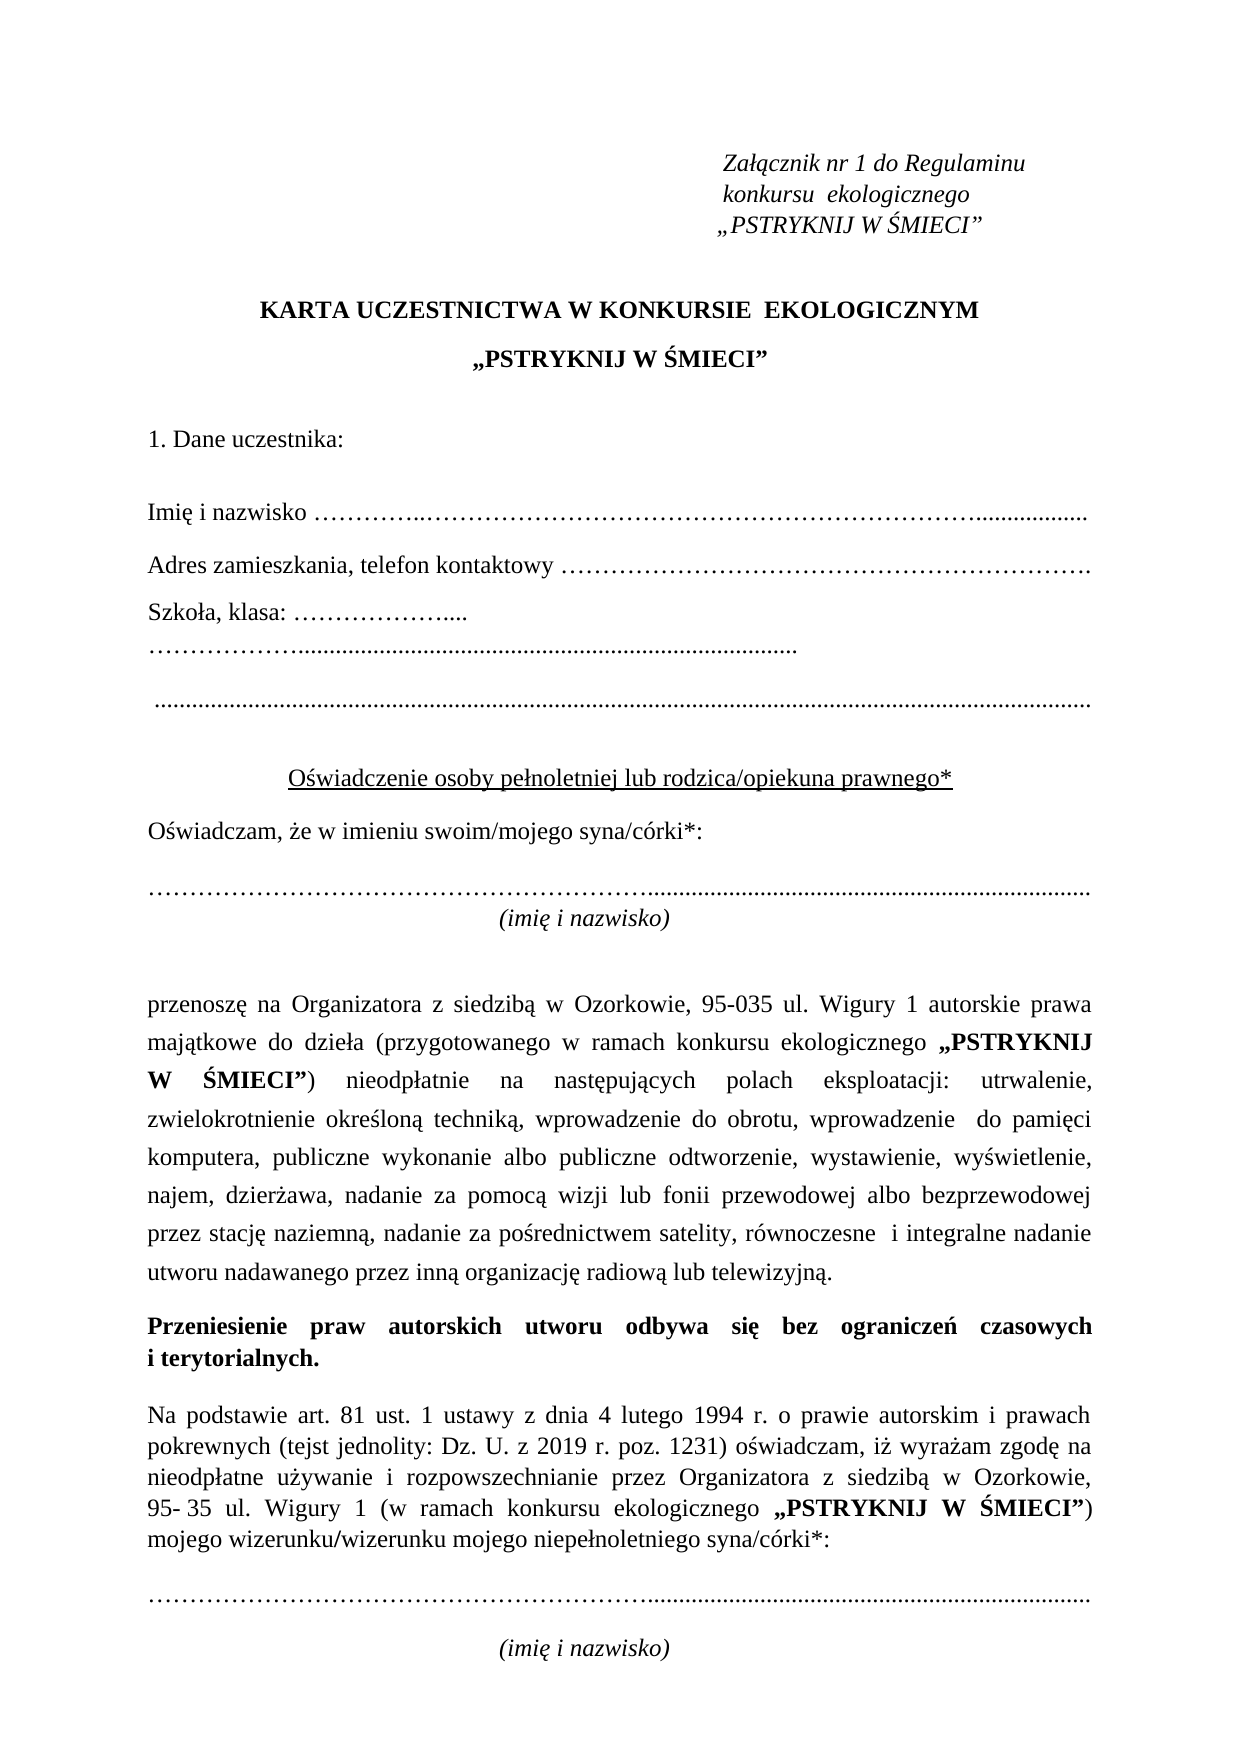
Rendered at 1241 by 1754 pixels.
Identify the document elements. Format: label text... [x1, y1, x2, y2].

text Szkoła, klasa: ………………....………………................................................................................ [148, 597, 1093, 659]
text KARTA UCZESTNICTWA W KONKURSIE EKOLOGICZNYM [148, 296, 1092, 324]
text Przeniesienie praw autorskich utworu odbywa się bez ograniczeń czasowych i terytorialnych. [147, 1311, 1094, 1372]
text ……………………………………………………....................................................................... [147, 872, 1093, 901]
text ...................................................................................................................................................... [148, 684, 1093, 712]
text Oświadczenie osoby pełnoletniej lub rodzica/opiekuna prawnego* Oświadczam, że w imieniu swoim/mojego syna/córki*: [148, 763, 1093, 845]
text ……………………………………………………....................................................................... [147, 1579, 1093, 1608]
text Imię i nazwisko …………..………………………………………………………….................. [147, 497, 1093, 526]
text „PSTRYKNIJ W ŚMIECI” [148, 344, 1092, 373]
text (imię i nazwisko) [146, 903, 1093, 932]
text Załącznik nr 1 do Regulaminu [223, 148, 1093, 176]
text Adres zamieszkania, telefon kontaktowy ………………………………………………………. [147, 550, 1093, 579]
text konkursu ekologicznego [223, 179, 1093, 207]
text „PSTRYKNIJ W ŚMIECI” [223, 210, 1093, 238]
text Na podstawie art. 81 ust. 1 ustawy z dnia 4 lutego 1994 r. o prawie autorskim i prawach pokrewnych (tejst jednolity: Dz. U. z 2019 r. poz. 1231) oświadczam, iż wyrażam zgodę na nieodpłatne używanie i rozpowszechnianie przez Organizatora z siedzibą w Ozorkowie, 95- 35 ul. Wigury 1 (w ramach konkursu ekologicznego „PSTRYKNIJ W ŚMIECI”) mojego wizerunku/wizerunku mojego niepełnoletniego syna/córki*: [147, 1400, 1093, 1553]
text przenoszę na Organizatora z siedzibą w Ozorkowie, 95-035 ul. Wigury 1 autorskie prawa majątkowe do dzieła (przygotowanego w ramach konkursu ekologicznego „PSTRYKNIJ W ŚMIECI”) nieodpłatnie na następujących polach eksploatacji: utrwalenie, zwielokrotnienie określoną techniką, wprowadzenie do obrotu, wprowadzenie do pamięci komputera, publiczne wykonanie albo publiczne odtworzenie, wystawienie, wyświetlenie, najem, dzierżawa, nadanie za pomocą wizji lub fonii przewodowej albo bezprzewodowej przez stację naziemną, nadanie za pośrednictwem satelity, równoczesne i integralne nadanie utworu nadawanego przez inną organizację radiową lub telewizyjną. [147, 989, 1093, 1286]
list Dane uczestnika: [148, 424, 1093, 453]
text (imię i nazwisko) [146, 1633, 1093, 1662]
